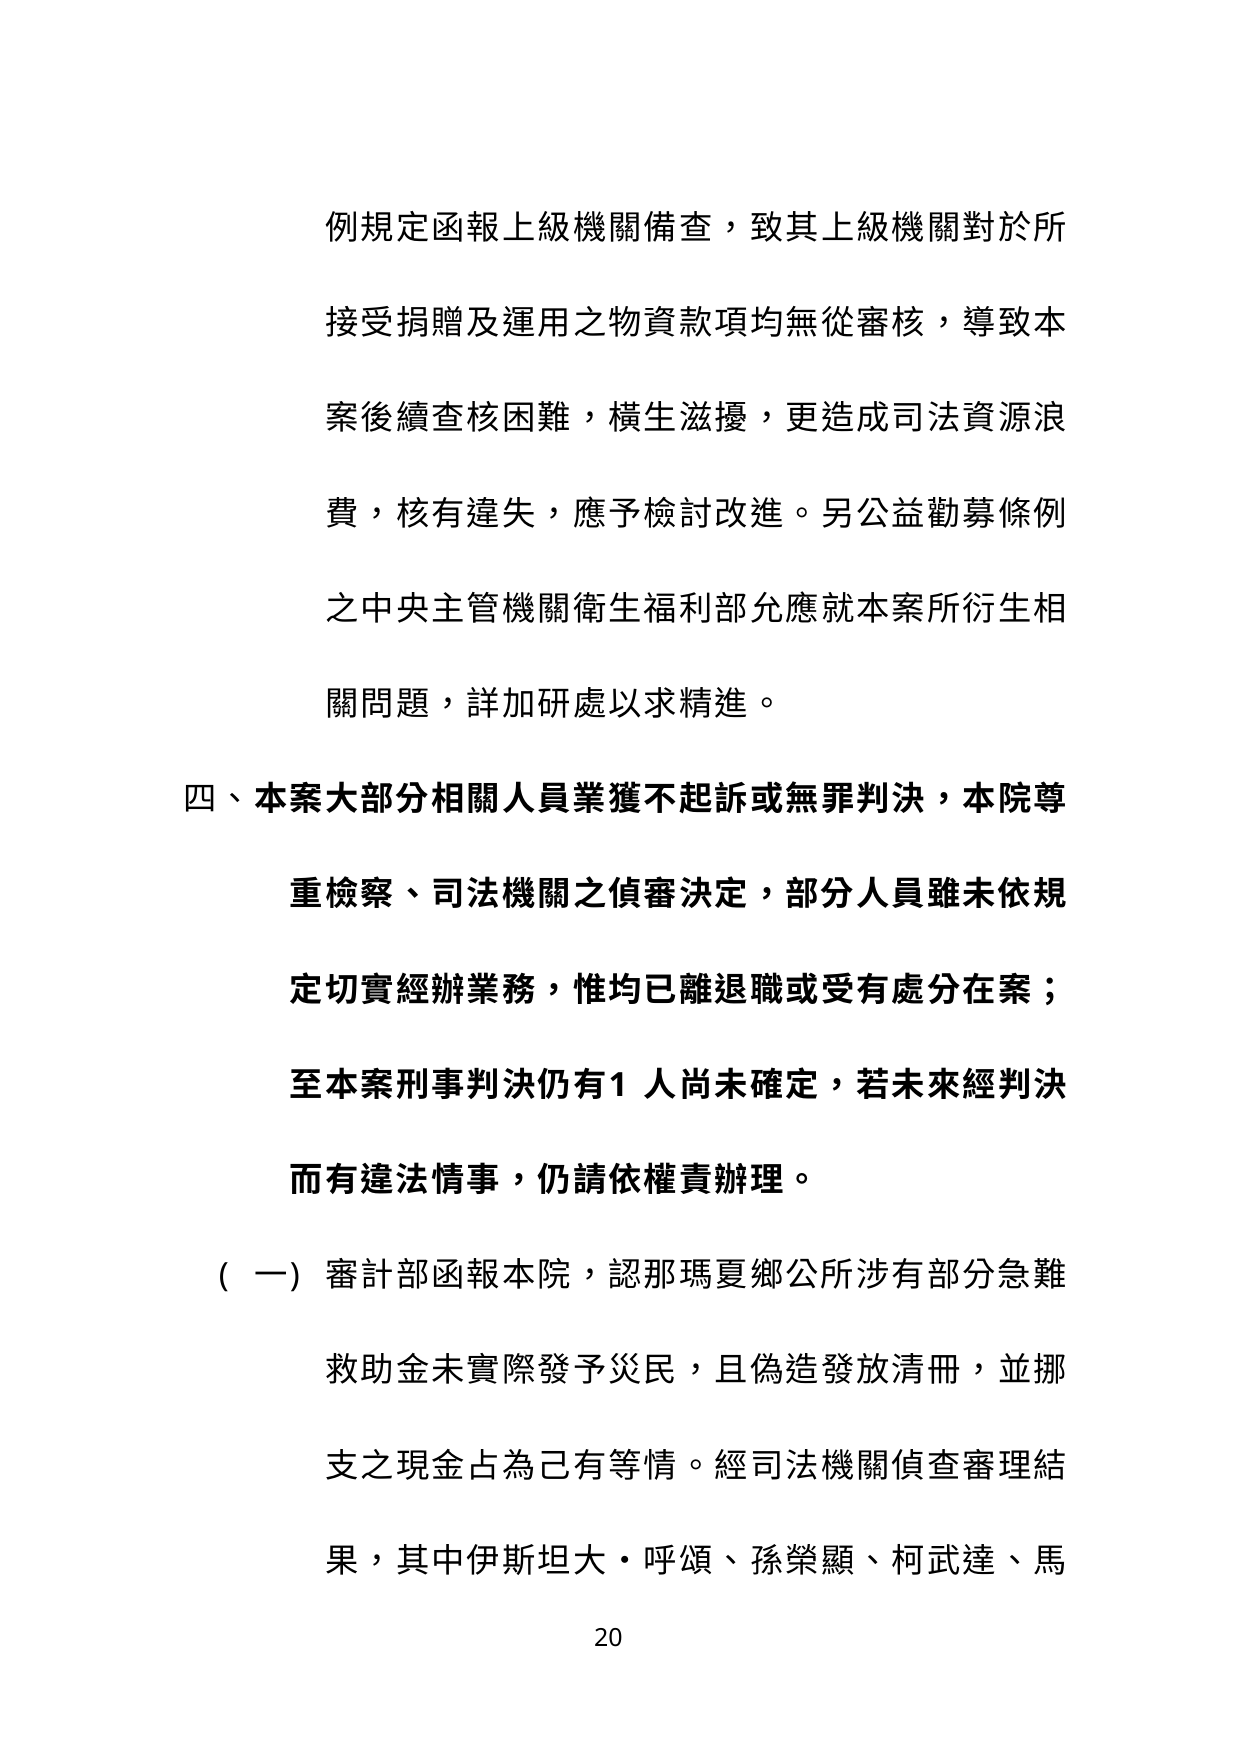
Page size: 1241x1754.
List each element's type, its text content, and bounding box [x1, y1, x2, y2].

subtitle 本案大部分相關人員業獲不起訴或無罪判決，本院尊重檢察、司法機關之偵審決定，部分人員雖未依規定切實經辦業務，惟均已離退職或受有處分在案；至本案刑事判決仍有1人尚未確定，若未來經判決而有違法情事，仍請依權責辦理。 [183, 748, 1069, 1224]
